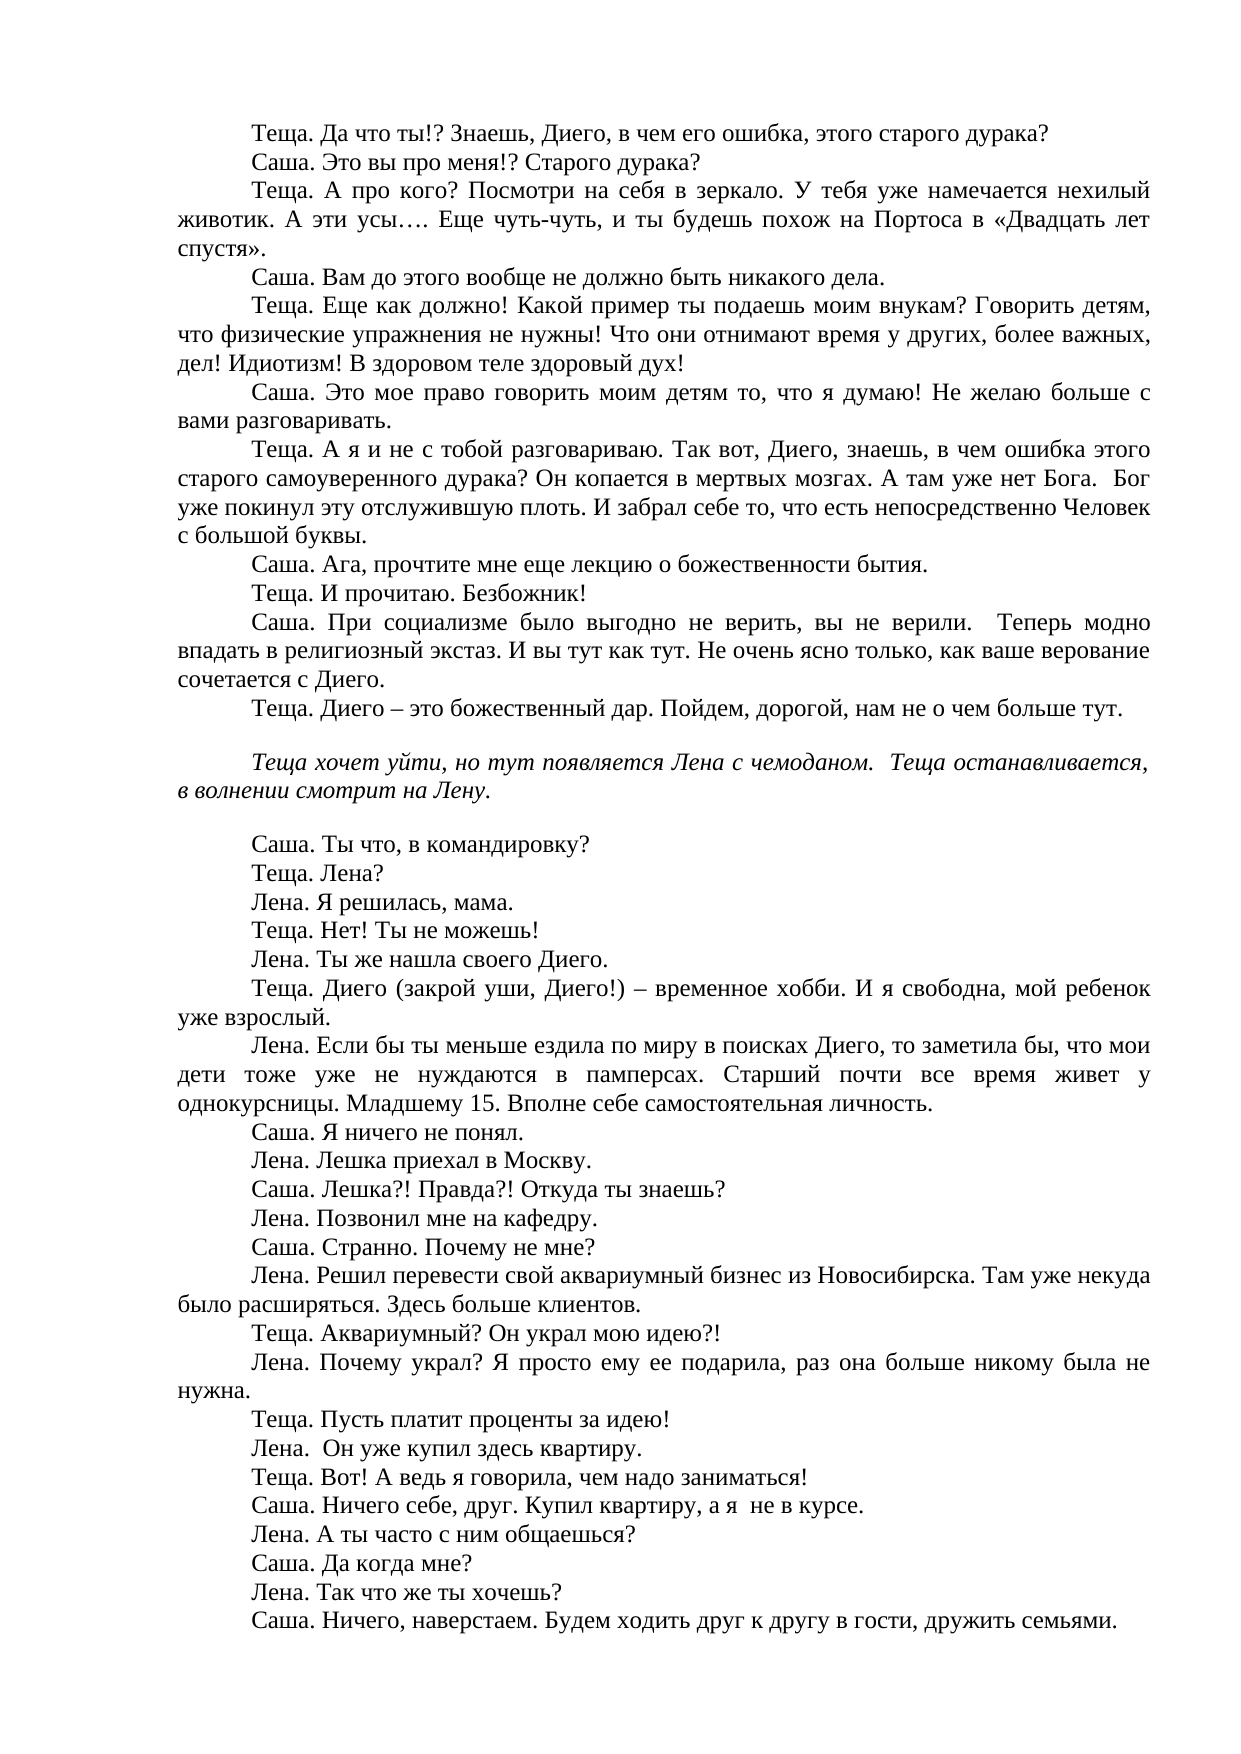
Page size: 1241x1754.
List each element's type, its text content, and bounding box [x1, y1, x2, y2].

text Саша. Да когда мне? [177, 1548, 1152, 1577]
text Теща. Диего – это божественный дар. Пойдем, дорогой, нам не о чем больше тут. [177, 693, 1152, 722]
text Теща. А про кого? Посмотри на себя в зеркало. У тебя уже намечается нехилый животик. А эти усы…. Еще чуть-чуть, и ты будешь похож на Портоса в «Двадцать лет спустя». [177, 176, 1152, 262]
text Саша. Это вы про меня!? Старого дурака? [177, 147, 1152, 176]
text Теща. И прочитаю. Безбожник! [177, 578, 1152, 607]
text Лена. Лешка приехал в Москву. [177, 1146, 1152, 1174]
text Теща. Пусть платит проценты за идею! [177, 1404, 1152, 1433]
text Теща. Лена? [177, 858, 1152, 887]
text Саша. Странно. Почему не мне? [177, 1232, 1152, 1261]
text Саша. Вам до этого вообще не должно быть никакого дела. [177, 262, 1152, 291]
text Саша. Это мое право говорить моим детям то, что я думаю! Не желаю больше с вами разговаривать. [177, 377, 1152, 434]
text Лена. Я решилась, мама. [177, 887, 1152, 916]
text Лена. А ты часто с ним общаешься? [177, 1519, 1152, 1548]
text Теща. Диего (закрой уши, Диего!) – временное хобби. И я свободна, мой ребенок уже взрослый. [177, 973, 1152, 1031]
text Саша. При социализме было выгодно не верить, вы не верили. Теперь модно впадать в религиозный экстаз. И вы тут как тут. Не очень ясно только, как ваше верование сочетается с Диего. [177, 607, 1152, 693]
text Лена. Решил перевести свой аквариумный бизнес из Новосибирска. Там уже некуда было расширяться. Здесь больше клиентов. [177, 1261, 1152, 1318]
text Лена. Почему украл? Я просто ему ее подарила, раз она больше никому была не нужна. [177, 1347, 1152, 1404]
text Саша. Я ничего не понял. [177, 1117, 1152, 1146]
text Теща. Еще как должно! Какой пример ты подаешь моим внукам? Говорить детям, что физические упражнения не нужны! Что они отнимают время у других, более важных, дел! Идиотизм! В здоровом теле здоровый дух! [177, 291, 1152, 377]
text Теща. Вот! А ведь я говорила, чем надо заниматься! [177, 1462, 1152, 1491]
text Саша. Лешка?! Правда?! Откуда ты знаешь? [177, 1174, 1152, 1203]
text Лена. Ты же нашла своего Диего. [177, 944, 1152, 973]
text Теща. А я и не с тобой разговариваю. Так вот, Диего, знаешь, в чем ошибка этого старого самоуверенного дурака? Он копается в мертвых мозгах. А там уже нет Бога. Бог уже покинул эту отслужившую плоть. И забрал себе то, что есть непосредственно Человек с большой буквы. [177, 434, 1152, 549]
text Лена. Он уже купил здесь квартиру. [177, 1433, 1152, 1462]
text Лена. Так что же ты хочешь? [177, 1577, 1152, 1606]
text Теща. Нет! Ты не можешь! [177, 916, 1152, 944]
text Теща. Да что ты!? Знаешь, Диего, в чем его ошибка, этого старого дурака? [177, 118, 1152, 147]
text Саша. Ага, прочтите мне еще лекцию о божественности бытия. [177, 549, 1152, 578]
text Теща хочет уйти, но тут появляется Лена с чемоданом. Теща останавливается, в волнении смотрит на Лену. [177, 747, 1152, 804]
text Саша. Ты что, в командировку? [177, 829, 1152, 858]
text Саша. Ничего, наверстаем. Будем ходить друг к другу в гости, дружить семьями. [177, 1606, 1152, 1634]
text Лена. Позвонил мне на кафедру. [177, 1203, 1152, 1232]
text Теща. Аквариумный? Он украл мою идею?! [177, 1318, 1152, 1347]
text Саша. Ничего себе, друг. Купил квартиру, а я не в курсе. [177, 1491, 1152, 1519]
text Лена. Если бы ты меньше ездила по миру в поисках Диего, то заметила бы, что мои дети тоже уже не нуждаются в памперсах. Старший почти все время живет у однокурсницы. Младшему 15. Вполне себе самостоятельная личность. [177, 1031, 1152, 1117]
